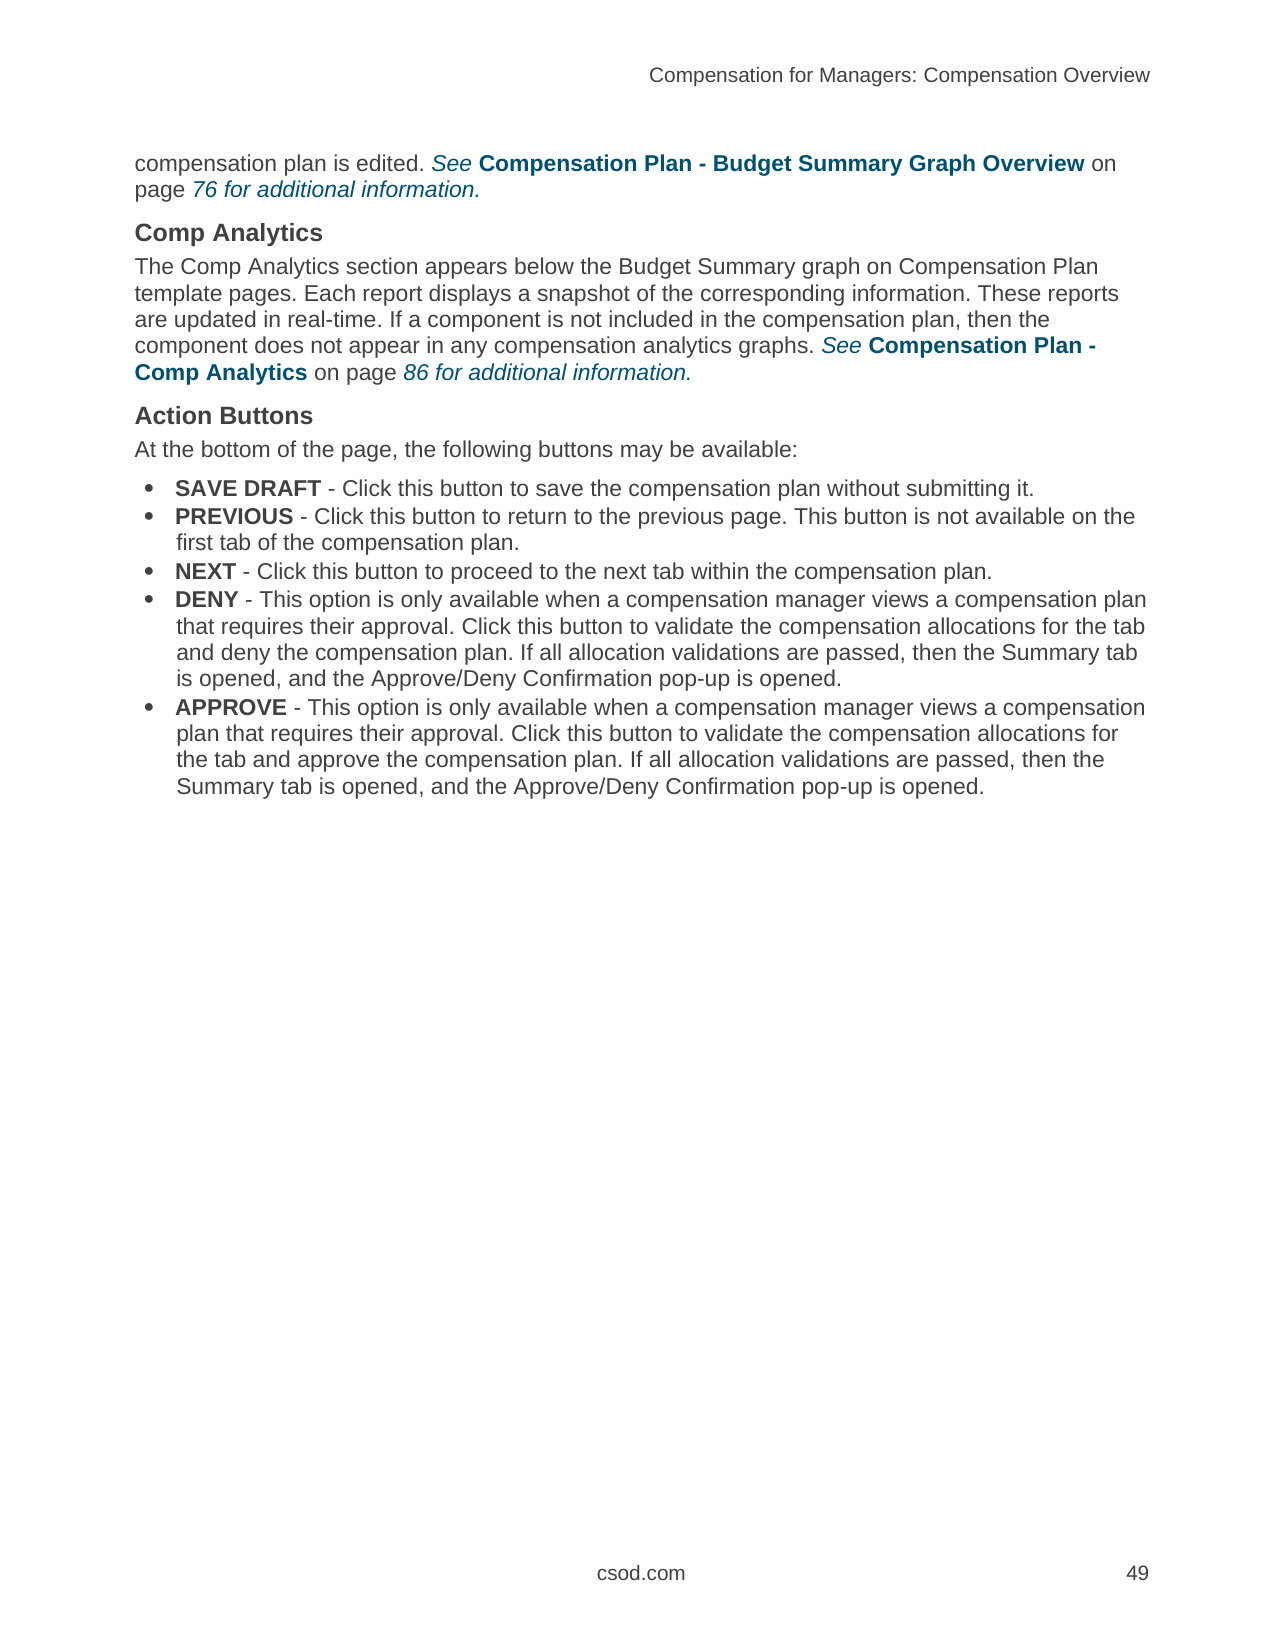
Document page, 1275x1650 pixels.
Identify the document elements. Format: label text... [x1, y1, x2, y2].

text Comp Analytics [134, 218, 1150, 247]
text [134, 150, 1150, 203]
text At the bottom of the page, the following buttons may be available: [134, 436, 1150, 462]
list Approve - This option is only available when a compensation manager views a compensation plan that requires their approval. Click this button to validate the compensation allocations for the tab and approve the compensation plan. If all allocation validations are passed, then the Summary tab is opened, and the Approve/Deny Confirmation pop-up is opened. [154, 694, 1150, 799]
list Deny - This option is only available when a compensation manager views a compensation plan that requires their approval. Click this button to validate the compensation allocations for the tab and deny the compensation plan. If all allocation validations are passed, then the Summary tab is opened, and the Approve/Deny Confirmation pop-up is opened. [154, 586, 1150, 692]
text Action Buttons [134, 401, 1150, 429]
list Save Draft - Click this button to save the compensation plan without submitting it. [154, 474, 1150, 501]
list Next - Click this button to proceed to the next tab within the compensation plan. [154, 558, 1150, 584]
text The Comp Analytics section appears below the Budget Summary graph on Compensation Plan template pages. Each report displays a snapshot of the corresponding information. These reports are updated in real-time. If a component is not included in the compensation plan, then the component does not appear in any compensation analytics graphs. See Compensation Plan - Comp Analytics on page 86 for additional information. [134, 253, 1150, 385]
list Previous - Click this button to return to the previous page. This button is not available on the first tab of the compensation plan. [154, 503, 1150, 556]
